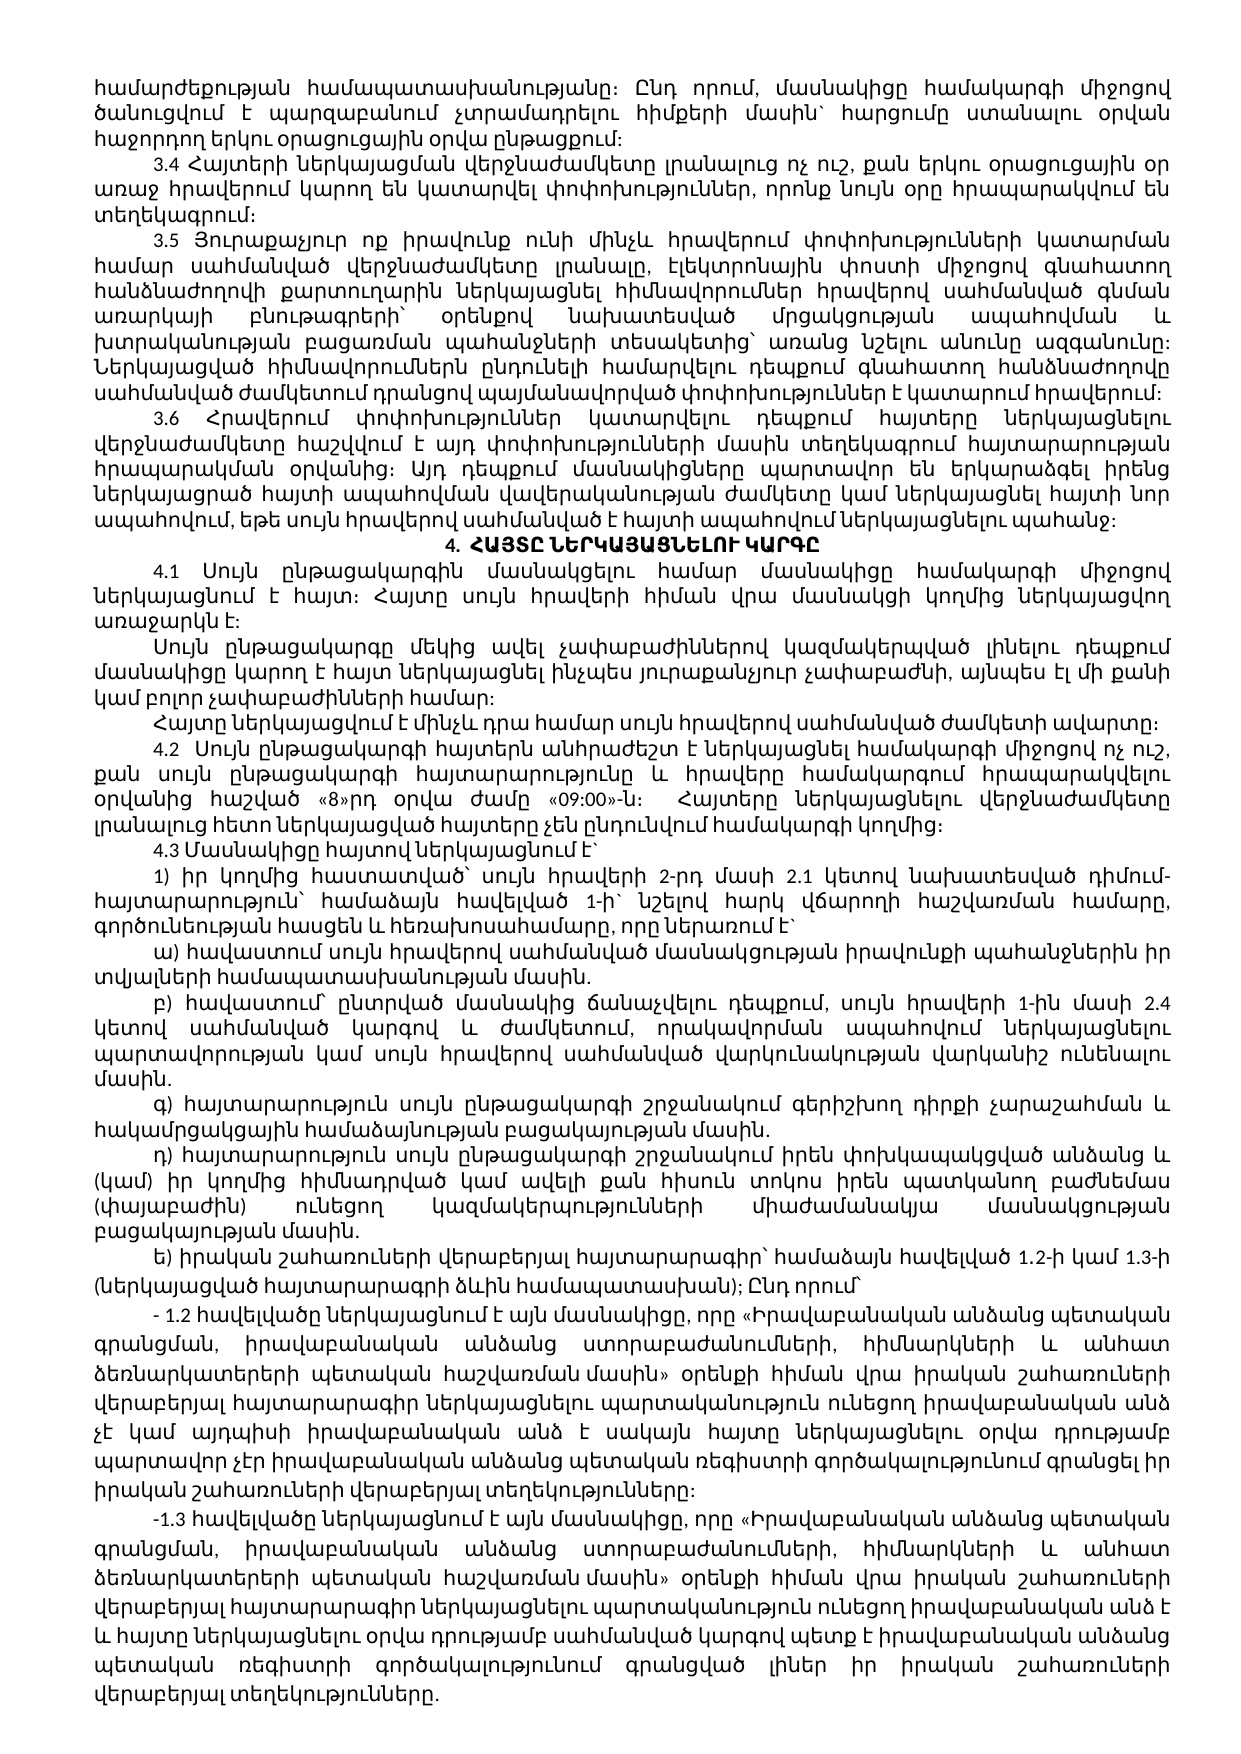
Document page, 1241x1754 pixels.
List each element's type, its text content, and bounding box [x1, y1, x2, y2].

text - 1.2 հավելվածը ներկայացնում է այն մասնակիցը, որը «Իրավաբանական անձանց պետական գրանցման, իրավաբանական անձանց ստորաբաժանումների, հիմնարկների և անհատ ձեռնարկատերերի պետական հաշվառման մասին» օրենքի հիման վրա իրական շահառուների վերաբերյալ հայտարարագիր ներկայացնելու պարտականություն ունեցող իրավաբանական անձ չէ կամ այդպիսի իրավաբանական անձ է սակայն հայտը ներկայացնելու օրվա դրությամբ պարտավոր չէր իրավաբանական անձանց պետական ռեգիստրի գործակալությունում գրանցել իր իրական շահառուների վերաբերյալ տեղեկությունները: [94, 1302, 1171, 1503]
text ե) իրական շահառուների վերաբերյալ հայտարարագիր՝ համաձայն հավելված 1․2-ի կամ 1.3-ի (ներկայացված հայտարարագրի ձևին համապատասխան); Ընդ որում՝ [94, 1244, 1171, 1299]
text ա) հավաստում սույն հրավերով սահմանված մասնակցության իրավունքի պահանջներին իր տվյալների համապատասխանության մասին. [94, 939, 1171, 990]
text 4.3 Մասնակիցը հայտով ներկայացնում է` [94, 837, 1171, 863]
text Սույն ընթացակարգը մեկից ավել չափաբաժիններով կազմակերպված լինելու դեպքում մասնակիցը կարող է հայտ ներկայացնել ինչպես յուրաքանչյուր չափաբաժնի, այնպես էլ մի քանի կամ բոլոր չափաբաժինների համար: [94, 634, 1171, 710]
text գ) հայտարարություն սույն ընթացակարգի շրջանակում գերիշխող դիրքի չարաշահման և հակամրցակցային համաձայնության բացակայության մասին. [94, 1092, 1171, 1142]
text 4. ՀԱՅՏԸ ՆԵՐԿԱՅԱՑՆԵԼՈՒ ԿԱՐԳԸ [94, 532, 1171, 558]
text բ) հավաստում՝ ընտրված մասնակից ճանաչվելու դեպքում, սույն հրավերի 1-ին մասի 2.4 կետով սահմանված կարգով և ժամկետում, որակավորման ապահովում ներկայացնելու պարտավորության կամ սույն հրավերով սահմանված վարկունակության վարկանիշ ունենալու մասին. [94, 990, 1171, 1092]
text 3.4 Հայտերի ներկայացման վերջնաժամկետը լրանալուց ոչ ուշ, քան երկու օրացուցային օր առաջ հրավերում կարող են կատարվել փոփոխություններ, որոնք նույն օրը հրապարակվում են տեղեկագրում։ [94, 151, 1171, 227]
text դ) հայտարարություն սույն ընթացակարգի շրջանակում իրեն փոխկապակցված անձանց և (կամ) իր կողմից հիմնադրված կամ ավելի քան հիսուն տոկոս իրեն պատկանող բաժնեմաս (փայաբաժին) ունեցող կազմակերպությունների միաժամանակյա մասնակցության բացակայության մասին. [94, 1142, 1171, 1244]
text 4.2 Սույն ընթացակարգի հայտերն անհրաժեշտ է ներկայացնել համակարգի միջոցով ոչ ուշ, քան սույն ընթացակարգի հայտարարությունը և հրավերը համակարգում հրապարակվելու օրվանից հաշված «8»րդ օրվա ժամը «09:00»-ն։ Հայտերը ներկայացնելու վերջնաժամկետը լրանալուց հետո ներկայացված հայտերը չեն ընդունվում համակարգի կողմից։ [94, 736, 1171, 837]
text 1) իր կողմից հաստատված՝ սույն հրավերի 2-րդ մասի 2.1 կետով նախատեսված դիմում-հայտարարություն՝ համաձայն հավելված 1-ի` նշելով հարկ վճարողի հաշվառման համարը, գործունեության հասցեն և հեռախոսահամարը, որը ներառում է` [94, 863, 1171, 939]
text Հայտը ներկայացվում է մինչև դրա համար սույն հրավերով սահմանված ժամկետի ավարտը։ [94, 710, 1171, 736]
text 3.6 Հրավերում փոփոխություններ կատարվելու դեպքում հայտերը ներկայացնելու վերջնաժամկետը հաշվվում է այդ փոփոխությունների մասին տեղեկագրում հայտարարության հրապարակման օրվանից։ Այդ դեպքում մասնակիցները պարտավոր են երկարաձգել իրենց ներկայացրած հայտի ապահովման վավերականության ժամկետը կամ ներկայացնել հայտի նոր ապահովում, եթե սույն հրավերով սահմանված է հայտի ապահովում ներկայացնելու պահանջ: [94, 405, 1171, 532]
text 4.1 Սույն ընթացակարգին մասնակցելու համար մասնակիցը համակարգի միջոցով ներկայացնում է հայտ։ Հայտը սույն հրավերի հիման վրա մասնակցի կողմից ներկայացվող առաջարկն է: [94, 558, 1171, 634]
text 3.5 Յուրաքաչյուր ոք իրավունք ունի մինչև հրավերում փոփոխությունների կատարման համար սահմանված վերջնաժամկետը լրանալը, էլեկտրոնային փոստի միջոցով գնահատող հանձնաժողովի քարտուղարին ներկայացնել հիմնավորումներ հրավերով սահմանված գնման առարկայի բնութագրերի՝ օրենքով նախատեսված մրցակցության ապահովման և խտրականության բացառման պահանջների տեսակետից՝ առանց նշելու անունը ազգանունը: Ներկայացված հիմնավորումներն ընդունելի համարվելու դեպքում գնահատող հանձնաժողովը սահմանված ժամկետում դրանցով պայմանավորված փոփոխություններ է կատարում հրավերում: [94, 227, 1171, 405]
text -1.3 հավելվածը ներկայացնում է այն մասնակիցը, որը «Իրավաբանական անձանց պետական գրանցման, իրավաբանական անձանց ստորաբաժանումների, հիմնարկների և անհատ ձեռնարկատերերի պետական հաշվառման մասին» օրենքի հիման վրա իրական շահառուների վերաբերյալ հայտարարագիր ներկայացնելու պարտականություն ունեցող իրավաբանական անձ է և հայտը ներկայացնելու օրվա դրությամբ սահմանված կարգով պետք է իրավաբանական անձանց պետական ռեգիստրի գործակալությունում գրանցված լիներ իր իրական շահառուների վերաբերյալ տեղեկությունները. [94, 1507, 1171, 1707]
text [94, 75, 1171, 151]
